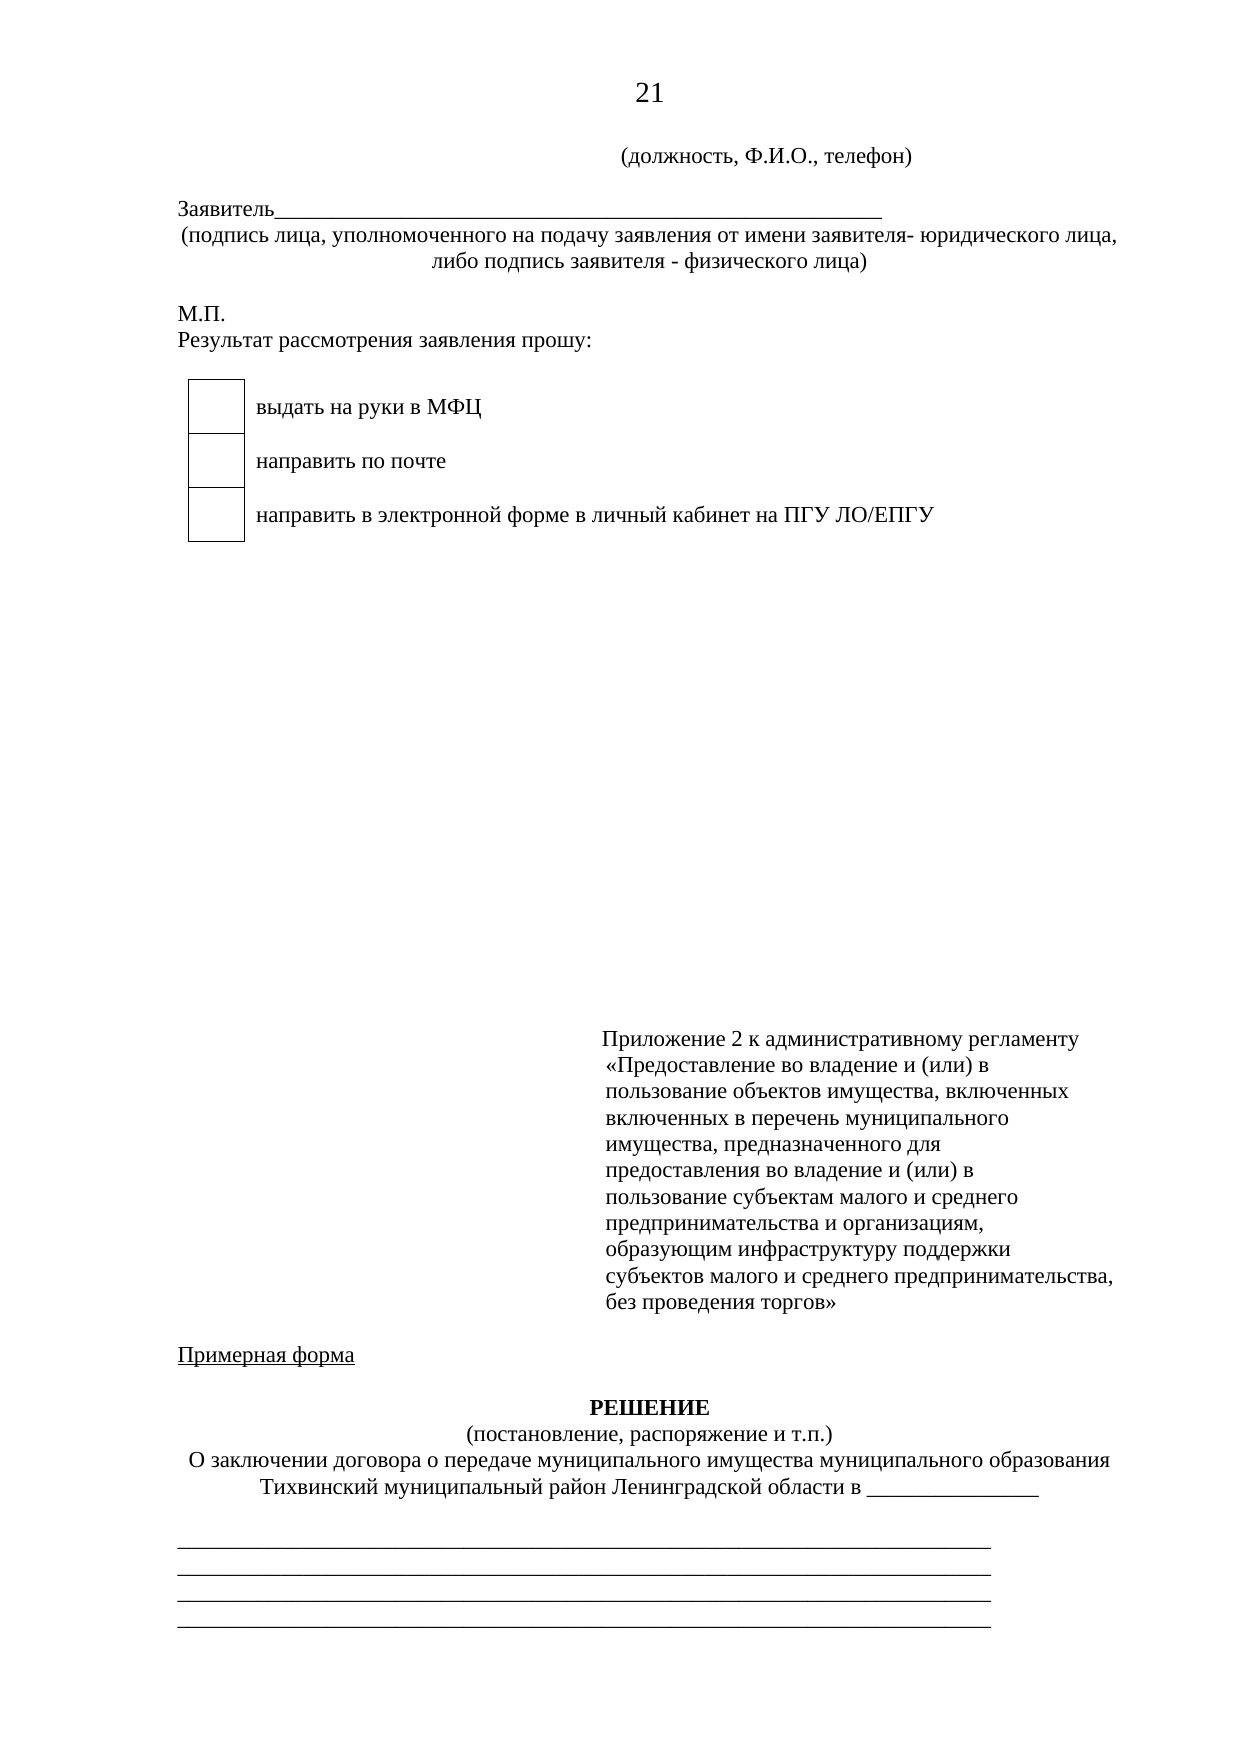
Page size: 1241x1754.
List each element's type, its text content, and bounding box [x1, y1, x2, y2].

text пользование объектов имущества, включенных [148, 1077, 1152, 1104]
text Результат рассмотрения заявления прошу: [177, 327, 1122, 353]
text субъектов малого и среднего предпринимательства, [148, 1262, 1122, 1288]
text пользование субъектам малого и среднего [148, 1183, 1122, 1209]
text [177, 1578, 1122, 1604]
table_header выдать на руки в МФЦ [245, 379, 1208, 433]
text Заявитель_____________________________________________________ [177, 195, 1122, 221]
text О заключении договора о передаче муниципального имущества муниципального образования Тихвинский муниципальный район Ленинградской области в _______________ [177, 1446, 1122, 1499]
text без проведения торгов» [148, 1288, 1122, 1314]
text имущества, предназначенного для [148, 1130, 1122, 1156]
text включенных в перечень муниципального [148, 1104, 1122, 1130]
text образующим инфраструктуру поддержки [148, 1236, 1122, 1262]
text предоставления во владение и (или) в [148, 1156, 1122, 1183]
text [177, 1552, 1122, 1578]
text РЕШЕНИЕ [177, 1394, 1122, 1420]
text _______________________________________________________________________ [177, 1525, 1122, 1552]
table_cell [189, 434, 244, 487]
text (постановление, распоряжение и т.п.) [177, 1420, 1122, 1446]
text (подпись лица, уполномоченного на подачу заявления от имени заявителя- юридического лица, либо подпись заявителя - физического лица) [177, 221, 1122, 274]
text предпринимательства и организациям, [148, 1209, 1122, 1236]
table_cell направить по почте [245, 433, 1208, 487]
table_cell направить в электронной форме в личный кабинет на ПГУ ЛО/ЕПГУ [245, 487, 1208, 541]
text М.П. [177, 300, 1122, 327]
text Примерная форма [177, 1341, 1122, 1367]
text Приложение 2 к административному регламенту [177, 1025, 1122, 1051]
text (должность, Ф.И.О., телефон) [177, 142, 1122, 168]
text «Предоставление во владение и (или) в [148, 1051, 1122, 1077]
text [177, 1604, 1122, 1631]
table_header [189, 380, 244, 433]
table_cell [189, 488, 244, 541]
